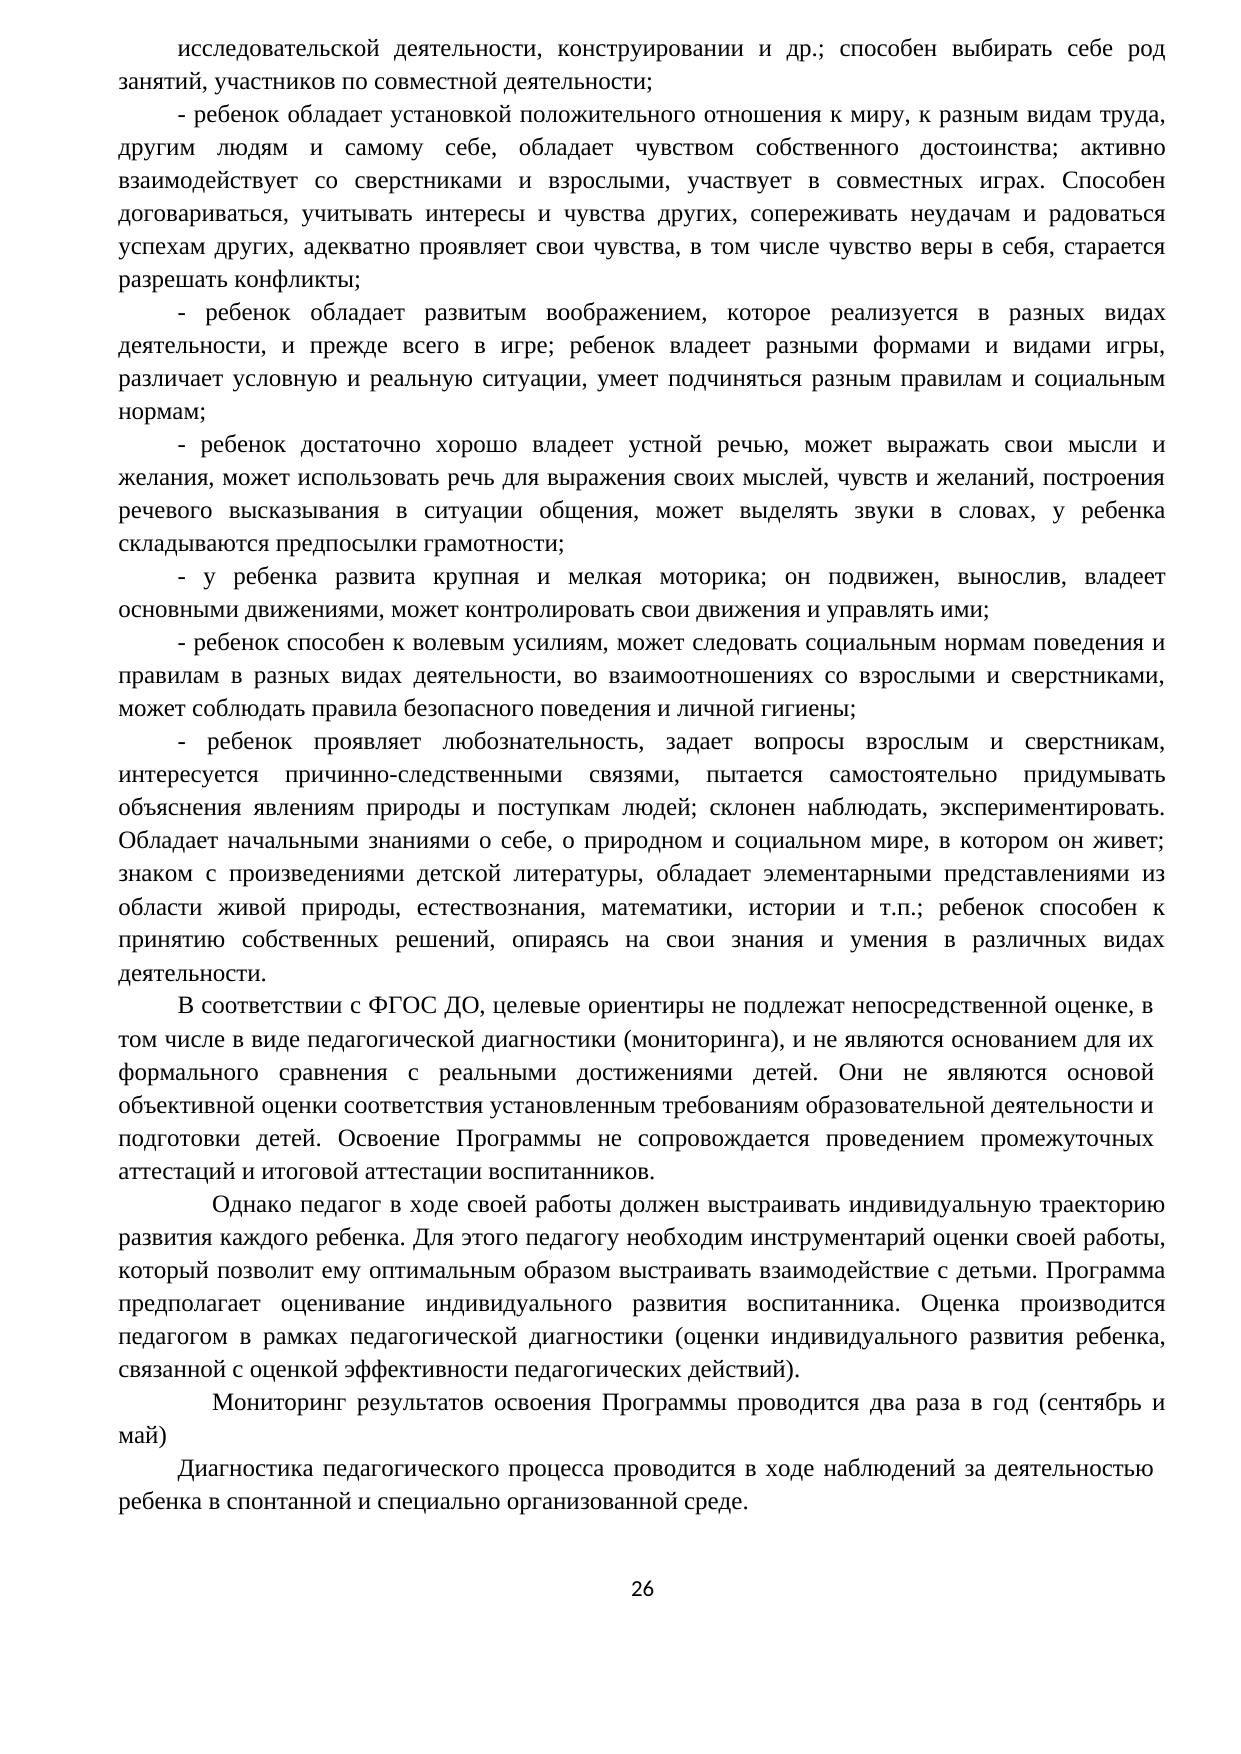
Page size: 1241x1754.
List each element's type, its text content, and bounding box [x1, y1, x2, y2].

text - ребенок достаточно хорошо владеет устной речью, может выражать свои мысли и желания, может использовать речь для выражения своих мыслей, чувств и желаний, построения речевого высказывания в ситуации общения, может выделять звуки в словах, у ребенка складываются предпосылки грамотности; [118, 429, 1167, 557]
text исследовательской деятельности, конструировании и др.; способен выбирать себе род занятий, участников по совместной деятельности; [118, 33, 1167, 95]
text Мониторинг результатов освоения Программы проводится два раза в год (сентябрь и май) [118, 1387, 1167, 1449]
text - у ребенка развита крупная и мелкая моторика; он подвижен, вынослив, владеет основными движениями, может контролировать свои движения и управлять ими; [118, 561, 1167, 623]
text - ребенок обладает установкой положительного отношения к миру, к разным видам труда, другим людям и самому себе, обладает чувством собственного достоинства; активно взаимодействует со сверстниками и взрослыми, участвует в совместных играх. Способен договариваться, учитывать интересы и чувства других, сопереживать неудачам и радоваться успехам других, адекватно проявляет свои чувства, в том числе чувство веры в себя, старается разрешать конфликты; [118, 99, 1167, 293]
text - ребенок проявляет любознательность, задает вопросы взрослым и сверстникам, интересуется причинно-следственными связями, пытается самостоятельно придумывать объяснения явлениям природы и поступкам людей; склонен наблюдать, экспериментировать. Обладает начальными знаниями о себе, о природном и социальном мире, в котором он живет; знаком с произведениями детской литературы, обладает элементарными представлениями из области живой природы, естествознания, математики, истории и т.п.; ребенок способен к принятию собственных решений, опираясь на свои знания и умения в различных видах деятельности. [118, 726, 1167, 986]
text Однако педагог в ходе своей работы должен выстраивать индивидуальную траекторию развития каждого ребенка. Для этого педагогу необходим инструментарий оценки своей работы, который позволит ему оптимальным образом выстраивать взаимодействие с детьми. Программа предполагает оценивание индивидуального развития воспитанника. Оценка производится педагогом в рамках педагогической диагностики (оценки индивидуального развития ребенка, связанной с оценкой эффективности педагогических действий). [118, 1189, 1167, 1383]
text - ребенок обладает развитым воображением, которое реализуется в разных видах деятельности, и прежде всего в игре; ребенок владеет разными формами и видами игры, различает условную и реальную ситуации, умеет подчиняться разным правилам и социальным нормам; [118, 297, 1167, 425]
text В соответствии с ФГОС ДО, целевые ориентиры не подлежат непосредственной оценке, в том числе в виде педагогической диагностики (мониторинга), и не являются основанием для их формального сравнения с реальными достижениями детей. Они не являются основой объективной оценки соответствия установленным требованиям образовательной деятельности и подготовки детей. Освоение Программы не сопровождается проведением промежуточных аттестаций и итоговой аттестации воспитанников. [118, 991, 1155, 1184]
text - ребенок способен к волевым усилиям, может следовать социальным нормам поведения и правилам в разных видах деятельности, во взаимоотношениях со взрослыми и сверстниками, может соблюдать правила безопасного поведения и личной гигиены; [118, 627, 1167, 722]
text Диагностика педагогического процесса проводится в ходе наблюдений за деятельностью ребенка в спонтанной и специально организованной среде. [118, 1453, 1155, 1515]
